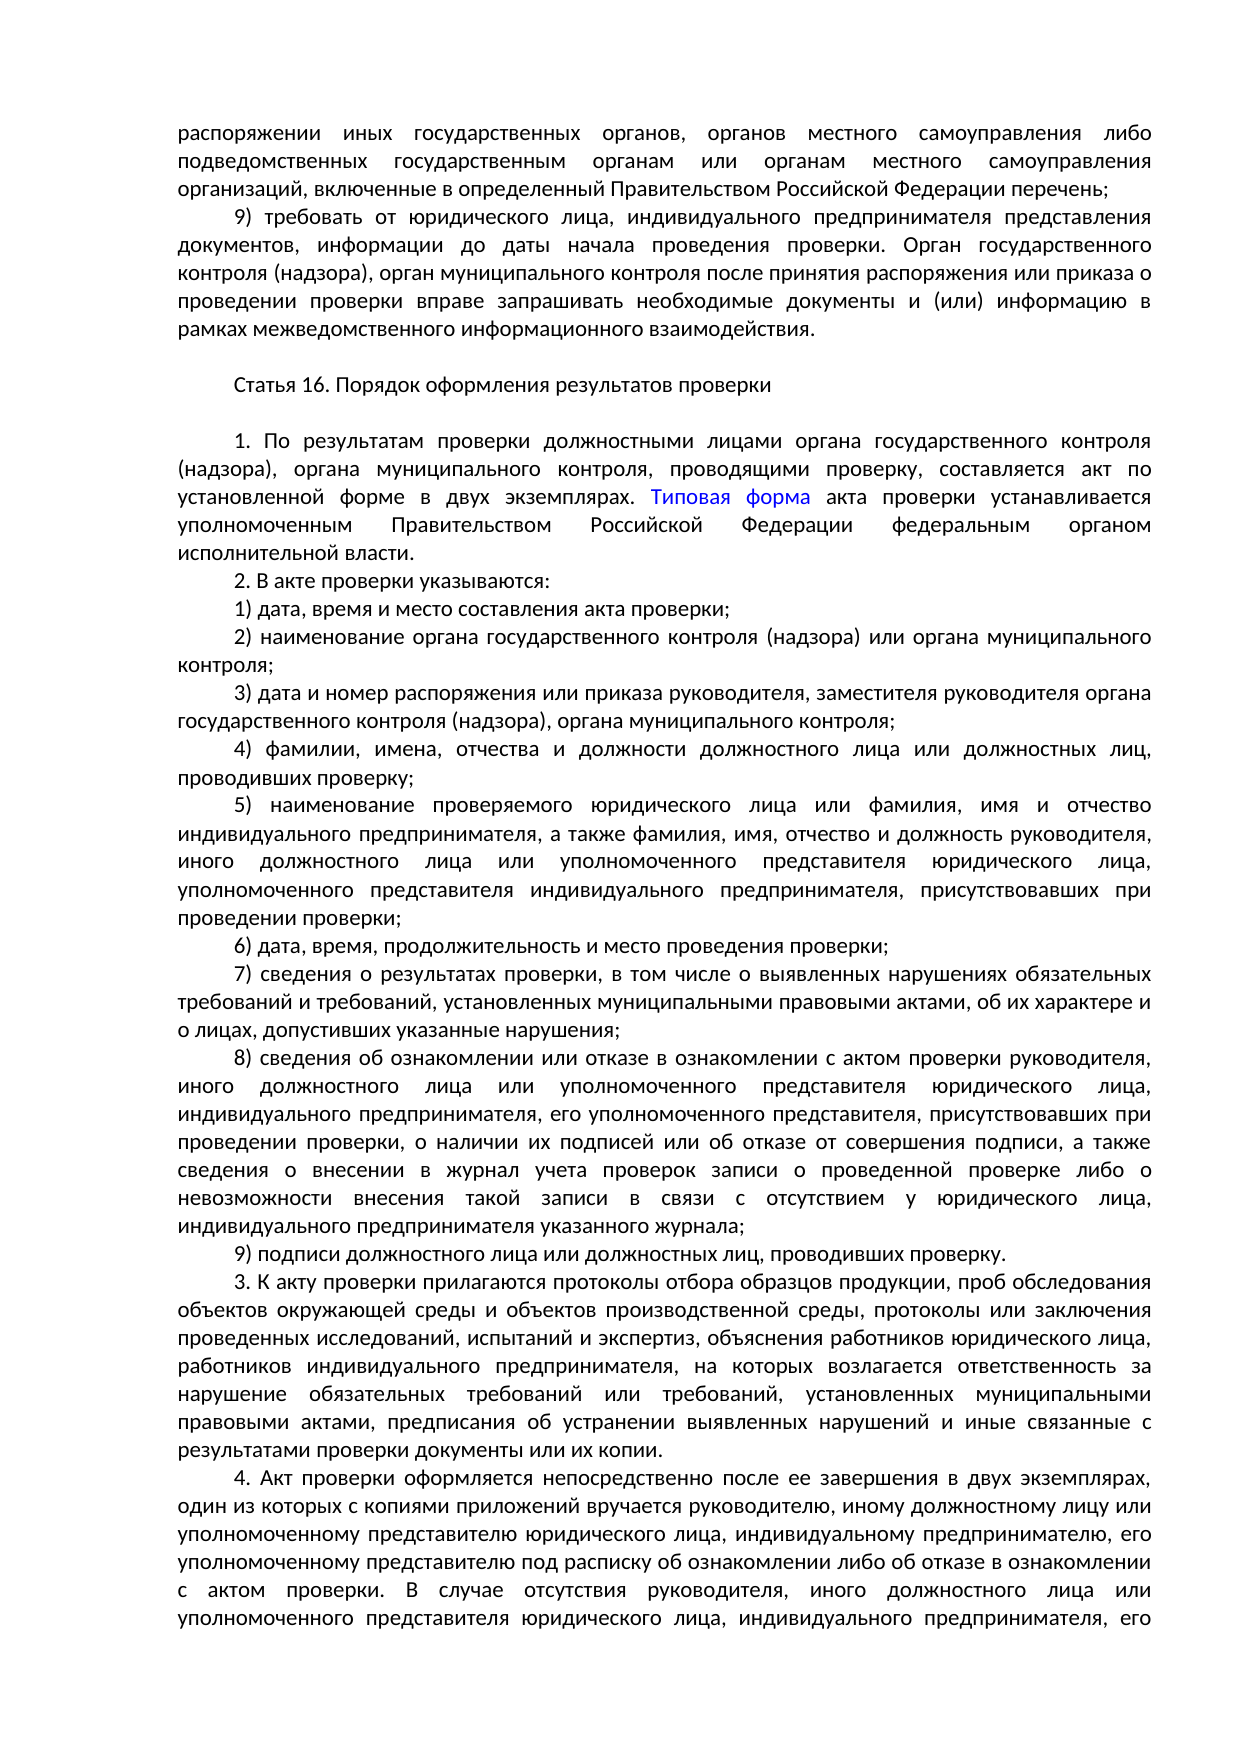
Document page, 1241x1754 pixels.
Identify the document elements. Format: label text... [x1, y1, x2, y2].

text 7) сведения о результатах проверки, в том числе о выявленных нарушениях обязательных требований и требований, установленных муниципальными правовыми актами, об их характере и о лицах, допустивших указанные нарушения; [177, 959, 1152, 1043]
text Статья 16. Порядок оформления результатов проверки [177, 370, 1152, 398]
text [177, 1463, 1152, 1631]
text 9) подписи должностного лица или должностных лиц, проводивших проверку. [177, 1239, 1152, 1267]
text 3) дата и номер распоряжения или приказа руководителя, заместителя руководителя органа государственного контроля (надзора), органа муниципального контроля; [177, 678, 1152, 734]
text 5) наименование проверяемого юридического лица или фамилия, имя и отчество индивидуального предпринимателя, а также фамилия, имя, отчество и должность руководителя, иного должностного лица или уполномоченного представителя юридического лица, уполномоченного представителя индивидуального предпринимателя, присутствовавших при проведении проверки; [177, 791, 1152, 931]
text 2) наименование органа государственного контроля (надзора) или органа муниципального контроля; [177, 622, 1152, 678]
text 9) требовать от юридического лица, индивидуального предпринимателя представления документов, информации до даты начала проведения проверки. Орган государственного контроля (надзора), орган муниципального контроля после принятия распоряжения или приказа о проведении проверки вправе запрашивать необходимые документы и (или) информацию в рамках межведомственного информационного взаимодействия. [177, 202, 1152, 342]
text 3. К акту проверки прилагаются протоколы отбора образцов продукции, проб обследования объектов окружающей среды и объектов производственной среды, протоколы или заключения проведенных исследований, испытаний и экспертиз, объяснения работников юридического лица, работников индивидуального предпринимателя, на которых возлагается ответственность за нарушение обязательных требований или требований, установленных муниципальными правовыми актами, предписания об устранении выявленных нарушений и иные связанные с результатами проверки документы или их копии. [177, 1267, 1152, 1463]
text 1) дата, время и место составления акта проверки; [177, 594, 1152, 622]
text 1. По результатам проверки должностными лицами органа государственного контроля (надзора), органа муниципального контроля, проводящими проверку, составляется акт по установленной форме в двух экземплярах. Типовая форма акта проверки устанавливается уполномоченным Правительством Российской Федерации федеральным органом исполнительной власти. [177, 426, 1152, 566]
text 4) фамилии, имена, отчества и должности должностного лица или должностных лиц, проводивших проверку; [177, 734, 1152, 791]
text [177, 118, 1152, 202]
text 6) дата, время, продолжительность и место проведения проверки; [177, 931, 1152, 959]
text 8) сведения об ознакомлении или отказе в ознакомлении с актом проверки руководителя, иного должностного лица или уполномоченного представителя юридического лица, индивидуального предпринимателя, его уполномоченного представителя, присутствовавших при проведении проверки, о наличии их подписей или об отказе от совершения подписи, а также сведения о внесении в журнал учета проверок записи о проведенной проверке либо о невозможности внесения такой записи в связи с отсутствием у юридического лица, индивидуального предпринимателя указанного журнала; [177, 1043, 1152, 1239]
text 2. В акте проверки указываются: [177, 566, 1152, 594]
